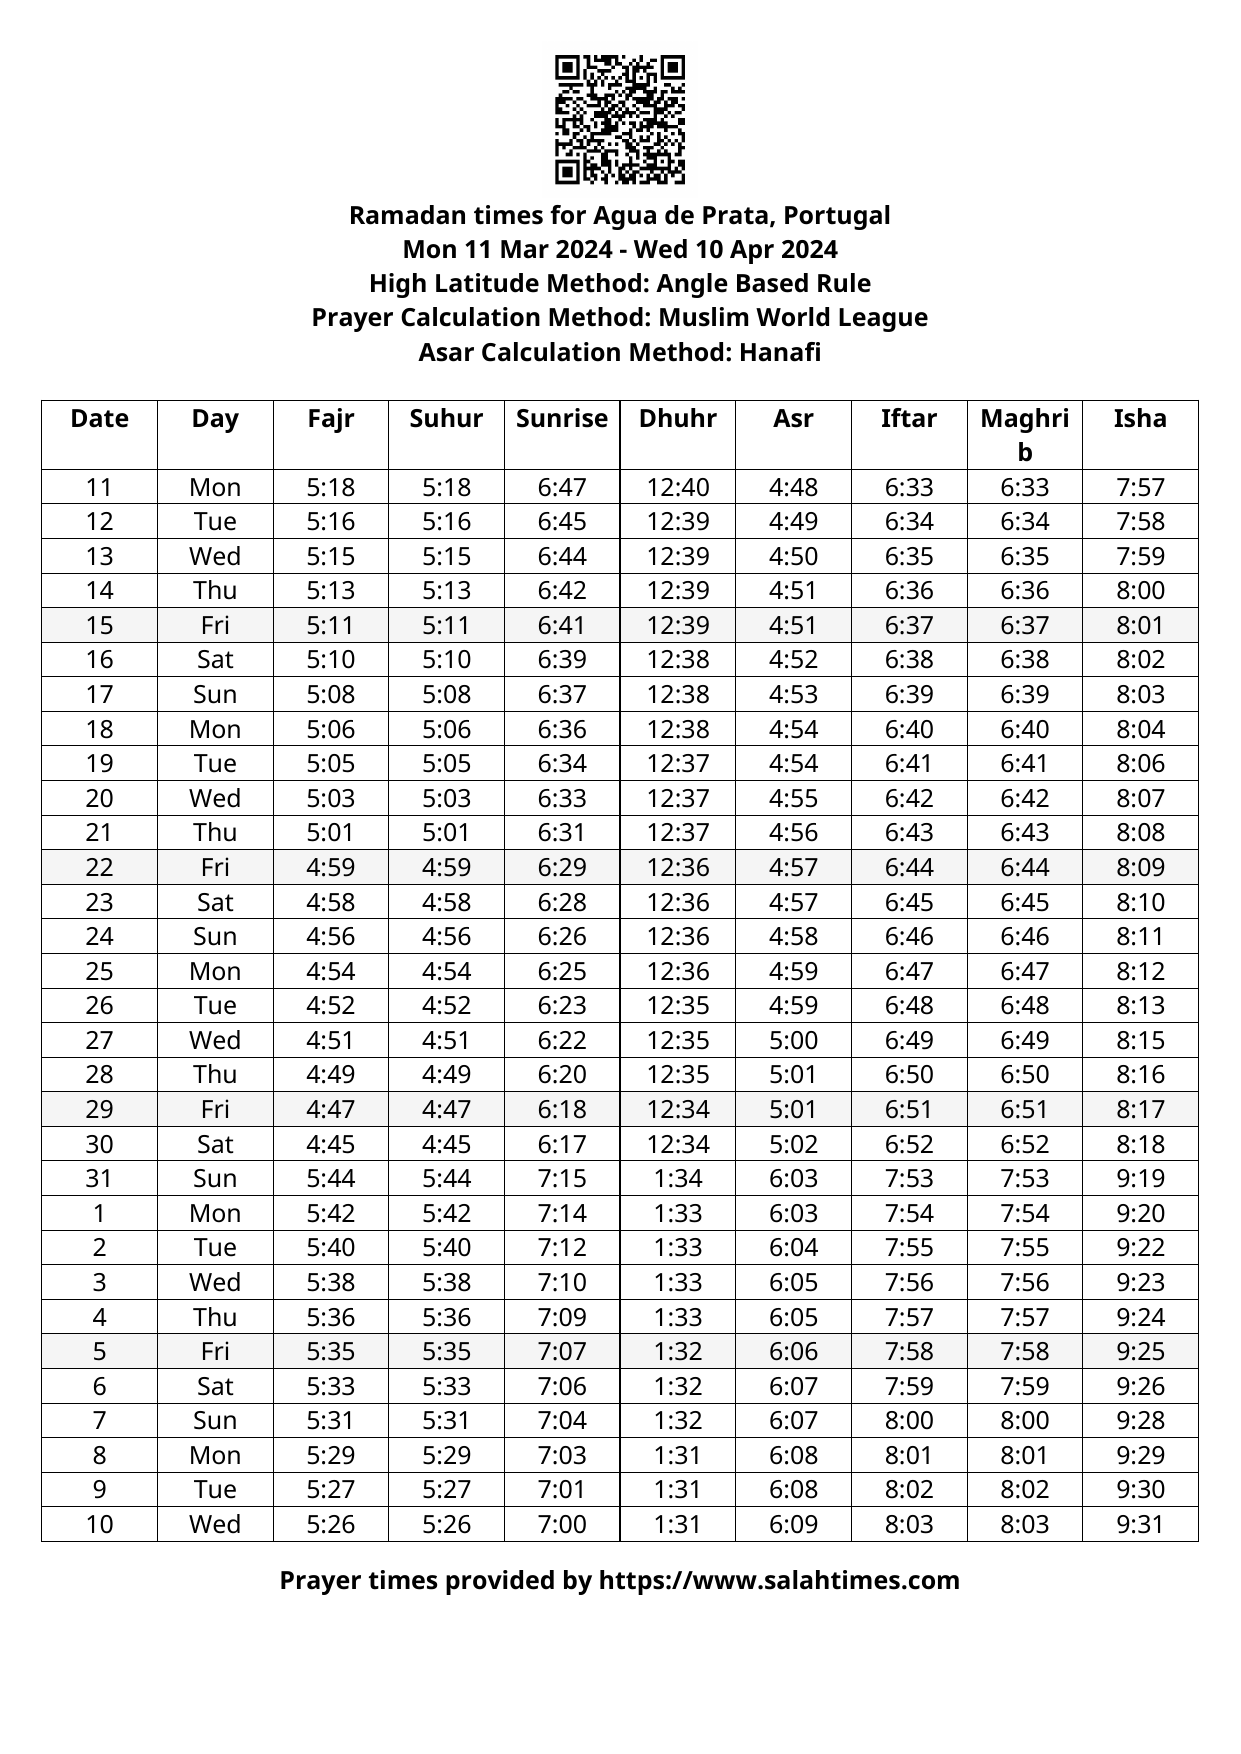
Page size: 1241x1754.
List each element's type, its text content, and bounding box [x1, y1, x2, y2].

table_cell 5:29 [274, 1438, 388, 1472]
table_cell 11 [42, 470, 157, 503]
text Mon 11 Mar 2024 - Wed 10 Apr 2024 [42, 232, 1198, 266]
table_cell 4:49 [389, 1058, 504, 1091]
table_cell 6:41 [968, 746, 1082, 780]
table_cell 6:36 [968, 574, 1082, 607]
table_header Asr [736, 401, 851, 469]
table_cell 13 [42, 539, 157, 572]
table_cell 6:49 [968, 1023, 1082, 1057]
table_cell 1:31 [621, 1507, 735, 1541]
table_cell 5:42 [389, 1196, 504, 1229]
table_cell 4:49 [736, 504, 851, 538]
table_cell 6:40 [852, 712, 967, 745]
table_cell 6:28 [505, 885, 619, 918]
table_cell Tue [158, 746, 273, 780]
table_cell 6:25 [505, 954, 619, 987]
table_cell 5:08 [389, 677, 504, 711]
table_cell 12:37 [621, 746, 735, 780]
table_cell 18 [42, 712, 157, 745]
table_cell 6:51 [852, 1092, 967, 1126]
table_cell 9:28 [1083, 1404, 1198, 1437]
table_cell 6:46 [852, 919, 967, 953]
table_cell 7:03 [505, 1438, 619, 1472]
table_cell 6:05 [736, 1265, 851, 1299]
table_cell Sun [158, 919, 273, 953]
table_cell 7:53 [852, 1161, 967, 1195]
table_cell 8:13 [1083, 989, 1198, 1022]
table_cell 9:24 [1083, 1300, 1198, 1333]
table_cell 9:25 [1083, 1334, 1198, 1368]
table_cell 9:30 [1083, 1473, 1198, 1506]
table_cell 24 [42, 919, 157, 953]
table_cell 4 [42, 1300, 157, 1333]
table_cell 6:36 [852, 574, 967, 607]
table_cell 5:40 [274, 1231, 388, 1264]
table_cell 6:06 [736, 1334, 851, 1368]
table_cell 8:18 [1083, 1127, 1198, 1160]
table_cell 5:02 [736, 1127, 851, 1160]
table_cell 8 [42, 1438, 157, 1472]
table_cell 1:33 [621, 1300, 735, 1333]
table_cell 5:10 [389, 643, 504, 676]
table_cell 6:26 [505, 919, 619, 953]
table_cell 5:11 [389, 608, 504, 642]
table_cell Thu [158, 1300, 273, 1333]
table_cell 21 [42, 816, 157, 849]
table_cell 7:58 [852, 1334, 967, 1368]
table_cell Wed [158, 1507, 273, 1541]
table_cell 6:38 [968, 643, 1082, 676]
table_cell 7:58 [1083, 504, 1198, 538]
table_cell 6:31 [505, 816, 619, 849]
table_cell 4:54 [274, 954, 388, 987]
table_cell 8:15 [1083, 1023, 1198, 1057]
table_cell 6:44 [968, 850, 1082, 884]
table_cell 5:26 [389, 1507, 504, 1541]
table_cell 8:11 [1083, 919, 1198, 953]
table_cell Wed [158, 539, 273, 572]
table_cell 6:49 [852, 1023, 967, 1057]
table_cell 5:01 [274, 816, 388, 849]
table_cell 6:35 [968, 539, 1082, 572]
table_cell 6:41 [852, 746, 967, 780]
table_cell 12 [42, 504, 157, 538]
table_cell 17 [42, 677, 157, 711]
table_cell 8:02 [1083, 643, 1198, 676]
table_cell 7:59 [1083, 539, 1198, 572]
table_cell 6:09 [736, 1507, 851, 1541]
table_header Sunrise [505, 401, 619, 469]
table_cell 9:20 [1083, 1196, 1198, 1229]
table_cell 6:52 [852, 1127, 967, 1160]
table_cell 7:55 [852, 1231, 967, 1264]
table_cell 8:09 [1083, 850, 1198, 884]
table_header Day [158, 401, 273, 469]
table_cell 5:01 [736, 1092, 851, 1126]
table_cell 4:59 [736, 954, 851, 987]
table_cell 12:35 [621, 989, 735, 1022]
table_cell 6:33 [968, 470, 1082, 503]
table_cell 8:02 [968, 1473, 1082, 1506]
table_cell 8:01 [968, 1438, 1082, 1472]
table_header Fajr [274, 401, 388, 469]
table_cell 6:43 [968, 816, 1082, 849]
table_cell 1:33 [621, 1265, 735, 1299]
table_cell 4:51 [736, 574, 851, 607]
table_cell 7:12 [505, 1231, 619, 1264]
table_cell 6:36 [505, 712, 619, 745]
table_cell 5:38 [274, 1265, 388, 1299]
table_cell 6:35 [852, 539, 967, 572]
table_cell 4:45 [389, 1127, 504, 1160]
table_cell 7:09 [505, 1300, 619, 1333]
table_cell 8:02 [852, 1473, 967, 1506]
table_cell 6:42 [968, 781, 1082, 814]
table_cell 6:37 [968, 608, 1082, 642]
table_cell 9:29 [1083, 1438, 1198, 1472]
table_cell Thu [158, 1058, 273, 1091]
table_cell 5:44 [274, 1161, 388, 1195]
table_cell Mon [158, 1438, 273, 1472]
table_cell 28 [42, 1058, 157, 1091]
table_cell 7:56 [968, 1265, 1082, 1299]
table_cell 5:05 [389, 746, 504, 780]
text Ramadan times for Agua de Prata, Portugal [42, 198, 1198, 232]
table_cell 5:01 [736, 1058, 851, 1091]
table_cell 7:59 [852, 1369, 967, 1402]
table_cell 4:51 [389, 1023, 504, 1057]
table_cell 6:33 [505, 781, 619, 814]
table_cell 5:35 [274, 1334, 388, 1368]
table_cell 8:07 [1083, 781, 1198, 814]
table_cell 6:03 [736, 1161, 851, 1195]
table_cell 5:18 [389, 470, 504, 503]
table_cell 8:10 [1083, 885, 1198, 918]
table_cell 7:54 [852, 1196, 967, 1229]
table_cell 4:51 [274, 1023, 388, 1057]
table_cell Fri [158, 1092, 273, 1126]
table_cell 5:11 [274, 608, 388, 642]
table_cell 5:05 [274, 746, 388, 780]
table_cell 4:56 [274, 919, 388, 953]
table_cell 27 [42, 1023, 157, 1057]
table_cell 5:44 [389, 1161, 504, 1195]
table_cell 7 [42, 1404, 157, 1437]
table_cell 12:37 [621, 781, 735, 814]
table_cell 1:31 [621, 1473, 735, 1506]
table_cell 4:50 [736, 539, 851, 572]
table_cell 4:55 [736, 781, 851, 814]
table_cell 5:33 [389, 1369, 504, 1402]
table_cell 6:47 [505, 470, 619, 503]
table_cell 5:36 [389, 1300, 504, 1333]
table_cell 6:34 [852, 504, 967, 538]
table_cell 4:56 [736, 816, 851, 849]
table_cell 25 [42, 954, 157, 987]
table_cell 5:10 [274, 643, 388, 676]
table_cell 5:15 [274, 539, 388, 572]
table_cell 7:53 [968, 1161, 1082, 1195]
table_cell 4:52 [274, 989, 388, 1022]
table_cell 5:33 [274, 1369, 388, 1402]
table_cell Fri [158, 1334, 273, 1368]
table_cell 8:00 [968, 1404, 1082, 1437]
table_cell 5:13 [274, 574, 388, 607]
table_cell 8:12 [1083, 954, 1198, 987]
table_cell 8:01 [852, 1438, 967, 1472]
table_cell 12:39 [621, 539, 735, 572]
table_cell 7:01 [505, 1473, 619, 1506]
table_cell 6:03 [736, 1196, 851, 1229]
table_cell 6:45 [968, 885, 1082, 918]
table_cell 6:45 [505, 504, 619, 538]
table_cell 7:58 [968, 1334, 1082, 1368]
table_cell Sat [158, 643, 273, 676]
table_cell Fri [158, 850, 273, 884]
table_cell 8:00 [852, 1404, 967, 1437]
table_cell 5:03 [389, 781, 504, 814]
table_cell 4:47 [274, 1092, 388, 1126]
table_cell 5:13 [389, 574, 504, 607]
table_cell 6:42 [852, 781, 967, 814]
table_cell 7:00 [505, 1507, 619, 1541]
table_cell Wed [158, 1265, 273, 1299]
table_cell 6:22 [505, 1023, 619, 1057]
table_cell 4:52 [389, 989, 504, 1022]
table_cell 15 [42, 608, 157, 642]
table_cell 6:08 [736, 1473, 851, 1506]
table_cell 12:36 [621, 885, 735, 918]
table_cell 9:26 [1083, 1369, 1198, 1402]
table_cell 26 [42, 989, 157, 1022]
table_cell 12:35 [621, 1023, 735, 1057]
table_cell 8:01 [1083, 608, 1198, 642]
table_cell 8:16 [1083, 1058, 1198, 1091]
table_cell 4:58 [274, 885, 388, 918]
picture [542, 41, 699, 198]
table_cell 1:31 [621, 1438, 735, 1472]
table_cell 7:59 [968, 1369, 1082, 1402]
table_cell 8:03 [1083, 677, 1198, 711]
table_cell 4:51 [736, 608, 851, 642]
table_cell 4:54 [736, 746, 851, 780]
table_cell 6:48 [852, 989, 967, 1022]
table_cell 5:00 [736, 1023, 851, 1057]
table_cell 7:06 [505, 1369, 619, 1402]
table_cell 6:47 [968, 954, 1082, 987]
table_cell 6:50 [968, 1058, 1082, 1091]
table_cell 6:07 [736, 1404, 851, 1437]
table_cell 4:59 [274, 850, 388, 884]
table_cell 12:38 [621, 677, 735, 711]
table_cell 8:03 [968, 1507, 1082, 1541]
table_cell 7:14 [505, 1196, 619, 1229]
table_cell 5:38 [389, 1265, 504, 1299]
table_cell 9:23 [1083, 1265, 1198, 1299]
table_cell 6:46 [968, 919, 1082, 953]
table_cell 5:31 [389, 1404, 504, 1437]
table_cell Thu [158, 574, 273, 607]
table_cell 6:07 [736, 1369, 851, 1402]
table_cell Mon [158, 954, 273, 987]
table_cell 4:49 [274, 1058, 388, 1091]
table_cell 7:56 [852, 1265, 967, 1299]
table_cell 12:39 [621, 504, 735, 538]
table_cell 4:47 [389, 1092, 504, 1126]
table_cell 1 [42, 1196, 157, 1229]
table_cell 6:47 [852, 954, 967, 987]
table_cell 1:32 [621, 1369, 735, 1402]
table_cell 16 [42, 643, 157, 676]
table_cell 6:42 [505, 574, 619, 607]
table_cell Tue [158, 989, 273, 1022]
table_cell 6:41 [505, 608, 619, 642]
table_cell 8:06 [1083, 746, 1198, 780]
table_cell 5:06 [389, 712, 504, 745]
table_cell 6 [42, 1369, 157, 1402]
table_cell 4:59 [736, 989, 851, 1022]
table_cell 6:48 [968, 989, 1082, 1022]
table_cell 2 [42, 1231, 157, 1264]
table_cell 6:44 [505, 539, 619, 572]
table_cell 12:36 [621, 850, 735, 884]
table_header Maghrib [968, 401, 1082, 469]
table_cell 12:36 [621, 954, 735, 987]
table_cell 4:48 [736, 470, 851, 503]
table_cell 12:34 [621, 1127, 735, 1160]
table_cell 12:35 [621, 1058, 735, 1091]
table_cell 6:40 [968, 712, 1082, 745]
table_cell 6:34 [968, 504, 1082, 538]
table_cell 7:07 [505, 1334, 619, 1368]
table_cell 6:37 [852, 608, 967, 642]
table_cell Sat [158, 885, 273, 918]
table_cell 1:32 [621, 1404, 735, 1437]
table_cell 6:39 [505, 643, 619, 676]
table_cell 30 [42, 1127, 157, 1160]
table_cell 12:38 [621, 643, 735, 676]
table_cell 4:52 [736, 643, 851, 676]
table_cell 4:58 [736, 919, 851, 953]
table_cell 6:18 [505, 1092, 619, 1126]
table_cell 6:51 [968, 1092, 1082, 1126]
table_cell 6:20 [505, 1058, 619, 1091]
table_cell 5:31 [274, 1404, 388, 1437]
table_cell 9:22 [1083, 1231, 1198, 1264]
table_cell 14 [42, 574, 157, 607]
table_cell 8:17 [1083, 1092, 1198, 1126]
table_cell 4:45 [274, 1127, 388, 1160]
table_cell 7:04 [505, 1404, 619, 1437]
table_cell 5:15 [389, 539, 504, 572]
table_cell 5:18 [274, 470, 388, 503]
table_cell Tue [158, 1231, 273, 1264]
table_cell 7:57 [1083, 470, 1198, 503]
table_cell Tue [158, 1473, 273, 1506]
table_header Date [42, 401, 157, 469]
table_cell 6:29 [505, 850, 619, 884]
table_cell 12:39 [621, 608, 735, 642]
table_cell 5:42 [274, 1196, 388, 1229]
table_cell Wed [158, 781, 273, 814]
table_cell 9:19 [1083, 1161, 1198, 1195]
table_cell 8:04 [1083, 712, 1198, 745]
table_cell 7:10 [505, 1265, 619, 1299]
text High Latitude Method: Angle Based Rule [42, 266, 1198, 300]
table_header Dhuhr [621, 401, 735, 469]
table_cell 5 [42, 1334, 157, 1368]
table_cell 5:06 [274, 712, 388, 745]
table_cell 4:58 [389, 885, 504, 918]
table_cell 6:50 [852, 1058, 967, 1091]
table_cell 6:52 [968, 1127, 1082, 1160]
table_cell 6:23 [505, 989, 619, 1022]
table_cell 8:08 [1083, 816, 1198, 849]
table_cell 4:54 [389, 954, 504, 987]
table_cell Mon [158, 712, 273, 745]
text Prayer times provided by https://www.salahtimes.com [42, 1563, 1198, 1597]
table_cell 7:15 [505, 1161, 619, 1195]
table_cell 6:39 [968, 677, 1082, 711]
table_cell Sun [158, 1404, 273, 1437]
table_cell Sun [158, 1161, 273, 1195]
table_cell Sun [158, 677, 273, 711]
table_cell 12:40 [621, 470, 735, 503]
table_cell 6:17 [505, 1127, 619, 1160]
table_cell 5:03 [274, 781, 388, 814]
table_cell 4:54 [736, 712, 851, 745]
table_cell 5:36 [274, 1300, 388, 1333]
table_cell 1:32 [621, 1334, 735, 1368]
table_cell 29 [42, 1092, 157, 1126]
table_cell 31 [42, 1161, 157, 1195]
table_cell 1:33 [621, 1196, 735, 1229]
table_cell Wed [158, 1023, 273, 1057]
table_cell 8:03 [852, 1507, 967, 1541]
table_cell 6:39 [852, 677, 967, 711]
table_cell Mon [158, 470, 273, 503]
table_cell 20 [42, 781, 157, 814]
table_cell 4:53 [736, 677, 851, 711]
table_cell 5:26 [274, 1507, 388, 1541]
table_cell 5:16 [389, 504, 504, 538]
table_cell 12:37 [621, 816, 735, 849]
table_cell 6:33 [852, 470, 967, 503]
table_cell Fri [158, 608, 273, 642]
table_cell 9 [42, 1473, 157, 1506]
text Prayer Calculation Method: Muslim World League [42, 300, 1198, 334]
text Asar Calculation Method: Hanafi [42, 334, 1198, 368]
table_cell 6:08 [736, 1438, 851, 1472]
table_cell 5:16 [274, 504, 388, 538]
table_cell 12:34 [621, 1092, 735, 1126]
table_cell 10 [42, 1507, 157, 1541]
table_cell 6:44 [852, 850, 967, 884]
table_cell 1:33 [621, 1231, 735, 1264]
table_cell 6:38 [852, 643, 967, 676]
table_cell 8:00 [1083, 574, 1198, 607]
table_cell 5:27 [274, 1473, 388, 1506]
table_cell 23 [42, 885, 157, 918]
table_cell 6:34 [505, 746, 619, 780]
table_cell 7:57 [852, 1300, 967, 1333]
table_cell 6:43 [852, 816, 967, 849]
table_cell 6:04 [736, 1231, 851, 1264]
table_cell Sat [158, 1127, 273, 1160]
table_header Iftar [852, 401, 967, 469]
table_cell Tue [158, 504, 273, 538]
table_cell 5:35 [389, 1334, 504, 1368]
table_cell 7:55 [968, 1231, 1082, 1264]
table_cell 5:01 [389, 816, 504, 849]
table_cell 6:45 [852, 885, 967, 918]
table_header Suhur [389, 401, 504, 469]
table_cell 4:57 [736, 850, 851, 884]
table_cell 3 [42, 1265, 157, 1299]
table_cell 22 [42, 850, 157, 884]
table_cell 12:38 [621, 712, 735, 745]
table_cell 7:57 [968, 1300, 1082, 1333]
table_cell 5:08 [274, 677, 388, 711]
table_cell 4:57 [736, 885, 851, 918]
table_cell Sat [158, 1369, 273, 1402]
table_cell 12:39 [621, 574, 735, 607]
table_cell 12:36 [621, 919, 735, 953]
table_header Isha [1083, 401, 1198, 469]
table_cell 1:34 [621, 1161, 735, 1195]
table_cell 7:54 [968, 1196, 1082, 1229]
table_cell 9:31 [1083, 1507, 1198, 1541]
table_cell Mon [158, 1196, 273, 1229]
table_cell 4:59 [389, 850, 504, 884]
table_cell 6:05 [736, 1300, 851, 1333]
table_cell 19 [42, 746, 157, 780]
table_cell 6:37 [505, 677, 619, 711]
table_cell 4:56 [389, 919, 504, 953]
table_cell 5:27 [389, 1473, 504, 1506]
table_cell Thu [158, 816, 273, 849]
table_cell 5:29 [389, 1438, 504, 1472]
table_cell 5:40 [389, 1231, 504, 1264]
